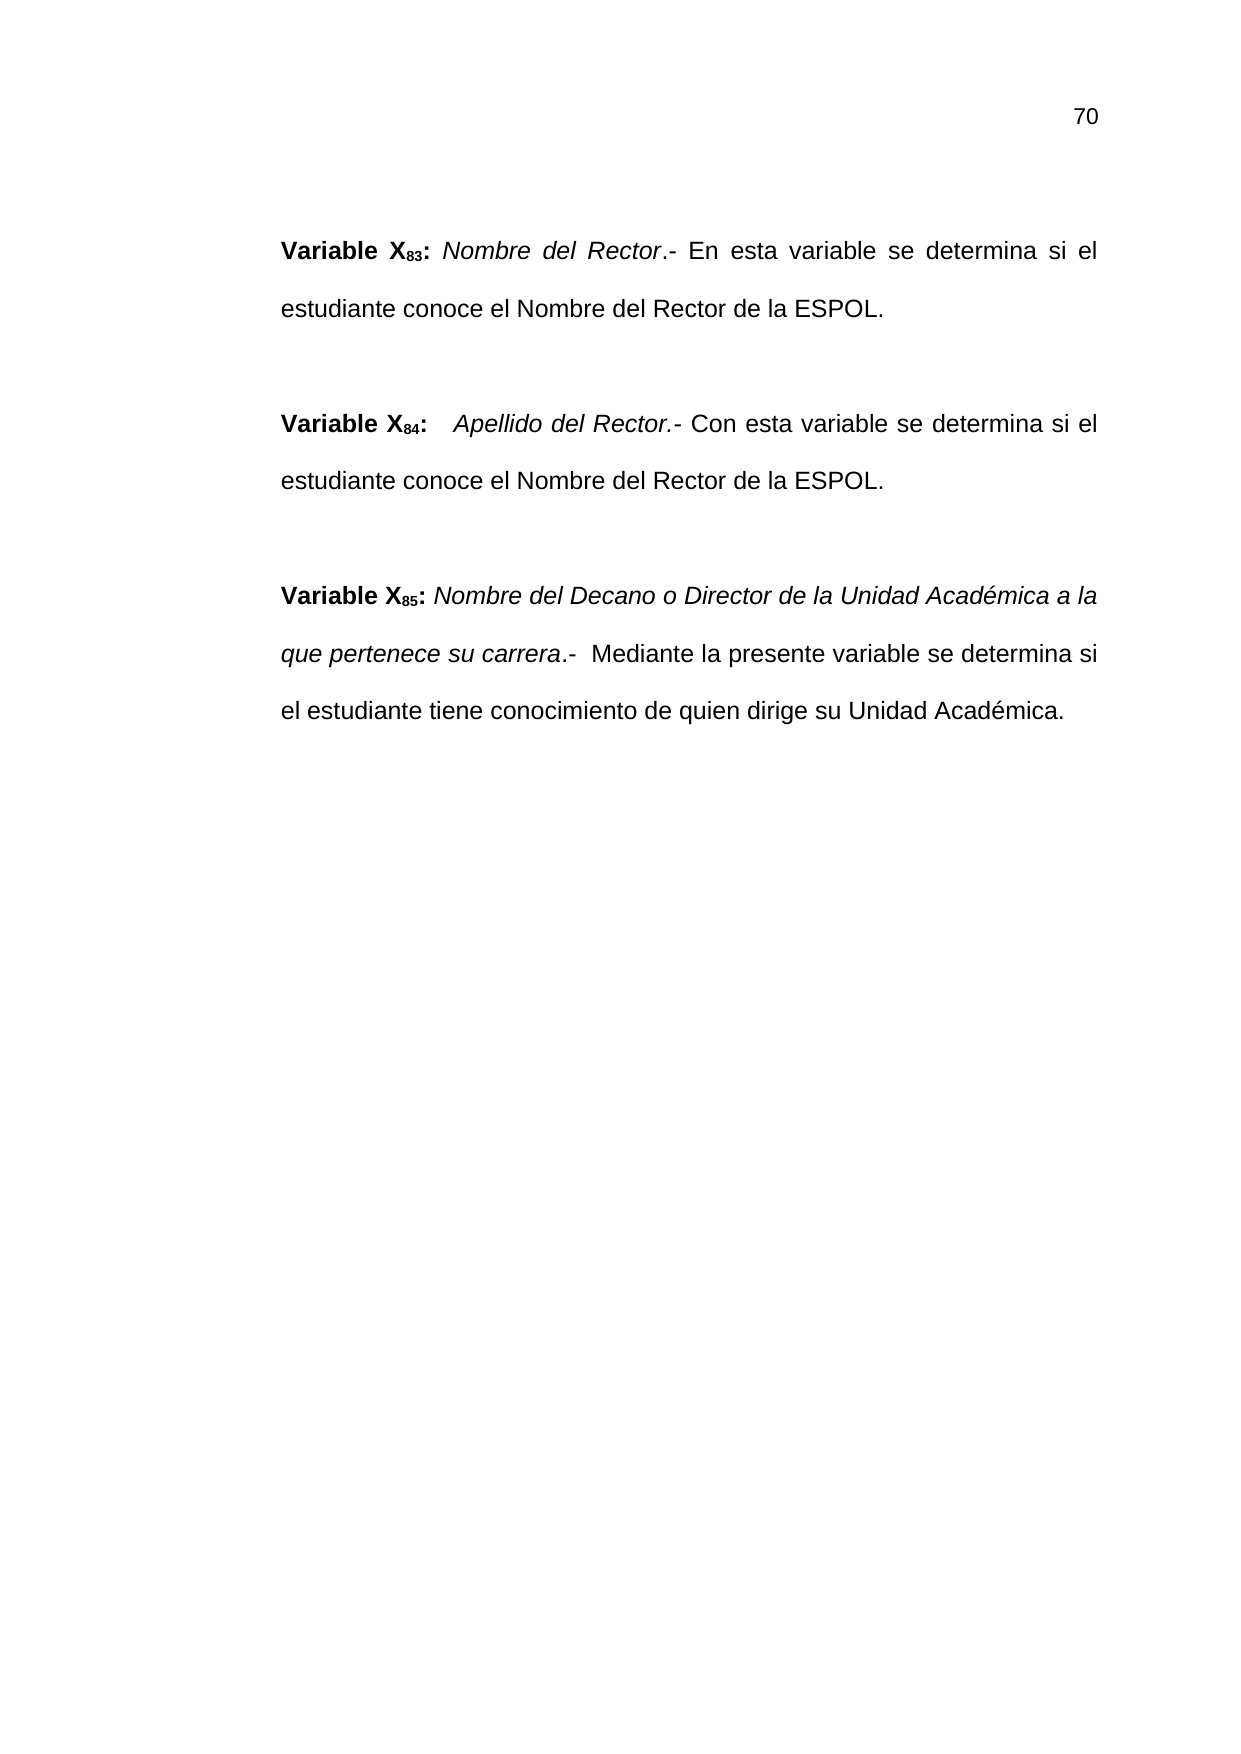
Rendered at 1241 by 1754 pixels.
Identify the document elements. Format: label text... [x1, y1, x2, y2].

text Variable X85: Nombre del Decano o Director de la Unidad Académica a la que pertenece su carrera.- Mediante la presente variable se determina si el estudiante tiene conocimiento de quien dirige su Unidad Académica. [281, 581, 1098, 725]
subtitle Variable X83: Nombre del Rector.- En esta variable se determina si el estudiante conoce el Nombre del Rector de la ESPOL. [281, 236, 1098, 322]
subtitle Variable X84: Apellido del Rector.- Con esta variable se determina si el estudiante conoce el Nombre del Rector de la ESPOL. [281, 409, 1098, 495]
